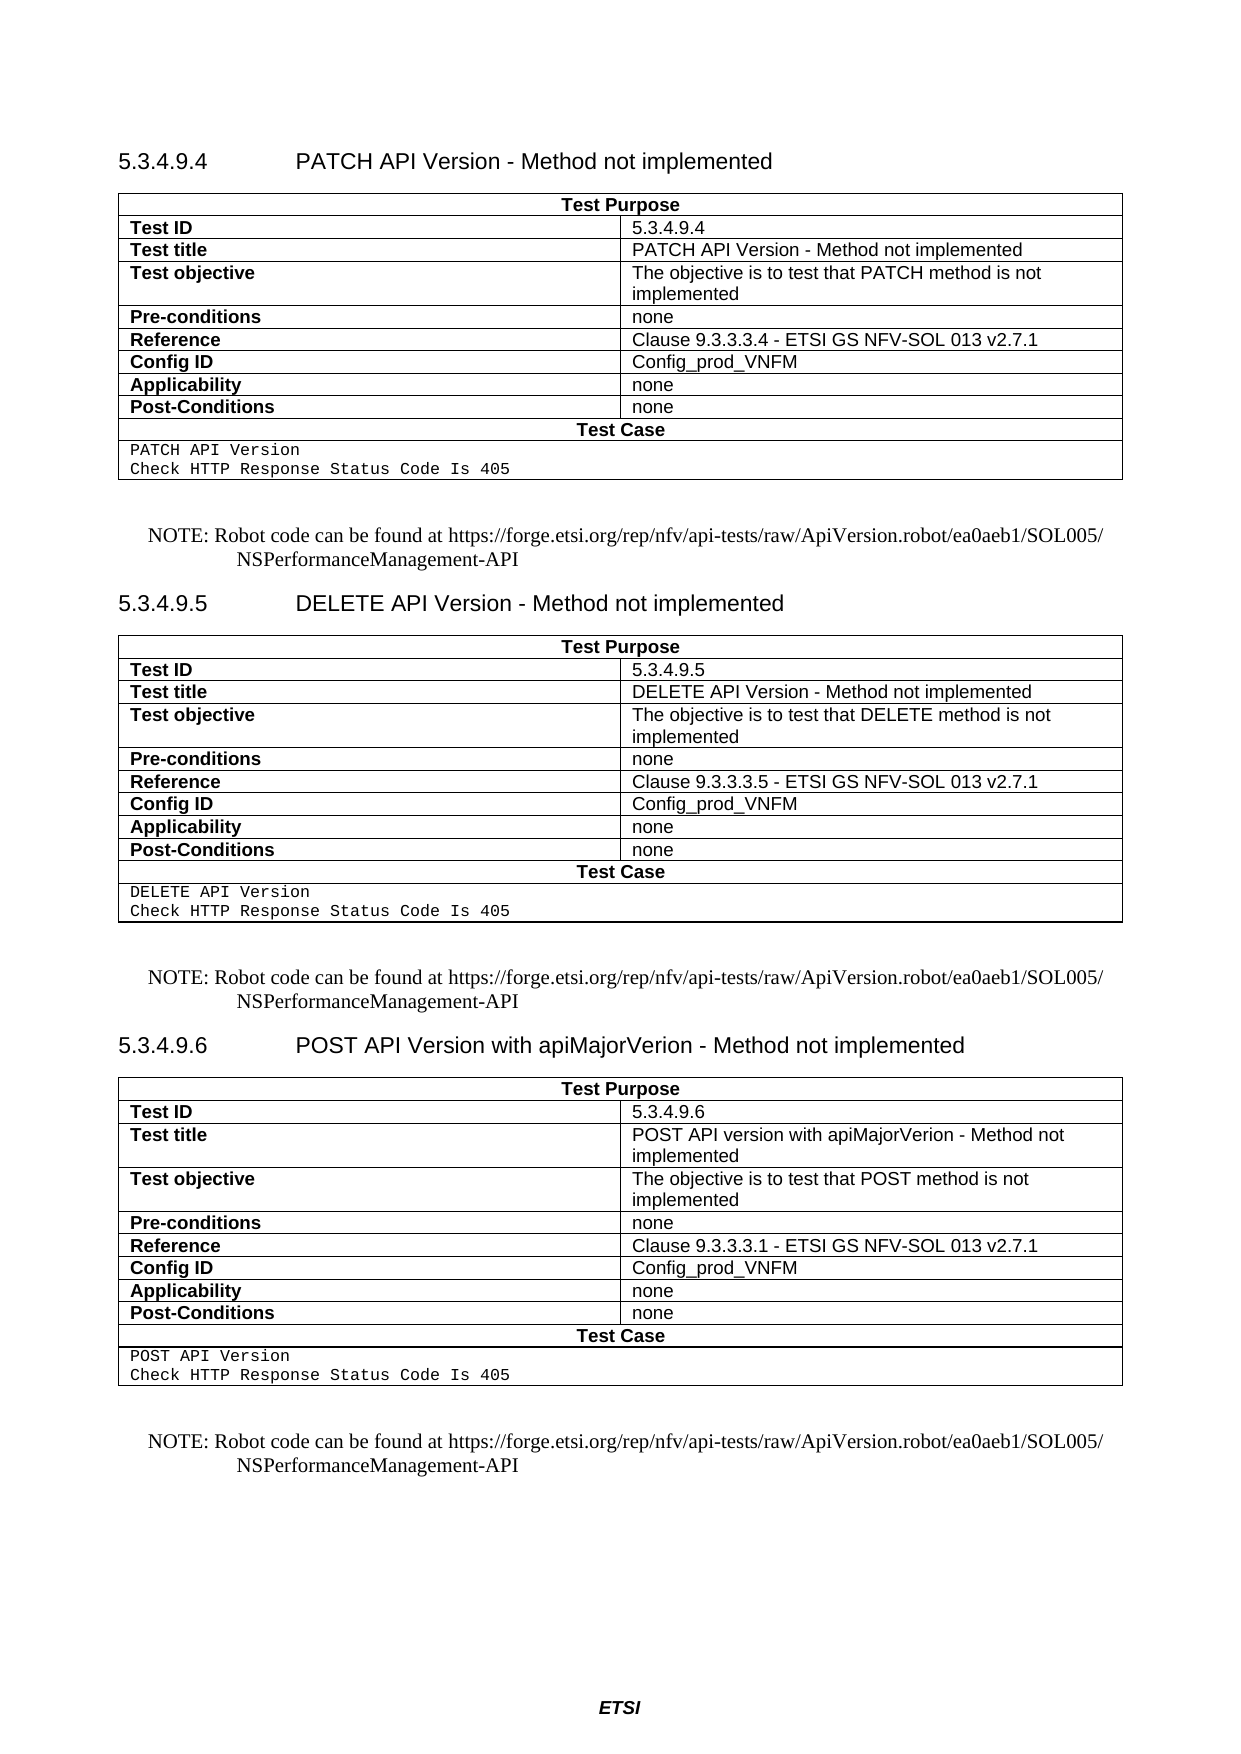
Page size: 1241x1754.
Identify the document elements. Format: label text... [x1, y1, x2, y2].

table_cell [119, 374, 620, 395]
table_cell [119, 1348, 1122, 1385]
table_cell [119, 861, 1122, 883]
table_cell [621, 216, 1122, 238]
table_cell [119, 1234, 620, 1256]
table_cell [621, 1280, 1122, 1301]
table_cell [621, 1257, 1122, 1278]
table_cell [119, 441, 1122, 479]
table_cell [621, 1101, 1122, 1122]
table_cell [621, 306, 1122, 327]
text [148, 523, 1122, 571]
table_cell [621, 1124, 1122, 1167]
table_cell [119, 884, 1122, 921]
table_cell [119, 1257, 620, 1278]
text NOTE: Robot code can be found at https://forge.etsi.org/rep/nfv/api-tests/raw/ApiVersion.robot/ea0aeb1/SOL005/NSPerformanceManagement-API [148, 1429, 1122, 1477]
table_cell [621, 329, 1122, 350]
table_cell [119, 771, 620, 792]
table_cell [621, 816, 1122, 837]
text NOTE: Robot code can be found at https://forge.etsi.org/rep/nfv/api-tests/raw/ApiVersion.robot/ea0aeb1/SOL005/NSPerformanceManagement-API [148, 965, 1122, 1013]
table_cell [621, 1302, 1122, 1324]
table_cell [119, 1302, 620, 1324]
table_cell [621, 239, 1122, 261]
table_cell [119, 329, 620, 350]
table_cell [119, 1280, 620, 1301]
subtitle 5.3.4.9.4 PATCH API Version - Method not implemented [118, 148, 1122, 174]
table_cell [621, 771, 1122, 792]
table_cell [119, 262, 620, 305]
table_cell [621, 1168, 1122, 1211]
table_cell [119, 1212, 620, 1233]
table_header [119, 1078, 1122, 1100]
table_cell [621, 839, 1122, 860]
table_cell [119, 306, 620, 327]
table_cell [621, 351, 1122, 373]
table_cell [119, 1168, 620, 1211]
subtitle 5.3.4.9.5 DELETE API Version - Method not implemented [118, 590, 1122, 616]
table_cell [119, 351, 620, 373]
subtitle 5.3.4.9.6 POST API Version with apiMajorVerion - Method not implemented [118, 1032, 1122, 1058]
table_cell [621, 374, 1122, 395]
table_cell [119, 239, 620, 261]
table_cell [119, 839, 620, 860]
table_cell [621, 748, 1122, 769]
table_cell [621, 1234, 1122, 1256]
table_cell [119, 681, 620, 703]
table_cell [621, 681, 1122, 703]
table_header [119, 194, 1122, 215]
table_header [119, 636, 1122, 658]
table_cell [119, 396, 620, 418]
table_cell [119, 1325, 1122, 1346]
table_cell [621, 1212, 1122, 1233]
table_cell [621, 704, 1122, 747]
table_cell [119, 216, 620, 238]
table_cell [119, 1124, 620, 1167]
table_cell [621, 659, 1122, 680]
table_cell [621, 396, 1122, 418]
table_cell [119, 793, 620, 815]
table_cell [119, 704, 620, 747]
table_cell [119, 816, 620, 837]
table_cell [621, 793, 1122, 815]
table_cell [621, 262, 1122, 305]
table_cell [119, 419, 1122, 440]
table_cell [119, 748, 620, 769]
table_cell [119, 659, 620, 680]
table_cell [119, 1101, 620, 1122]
